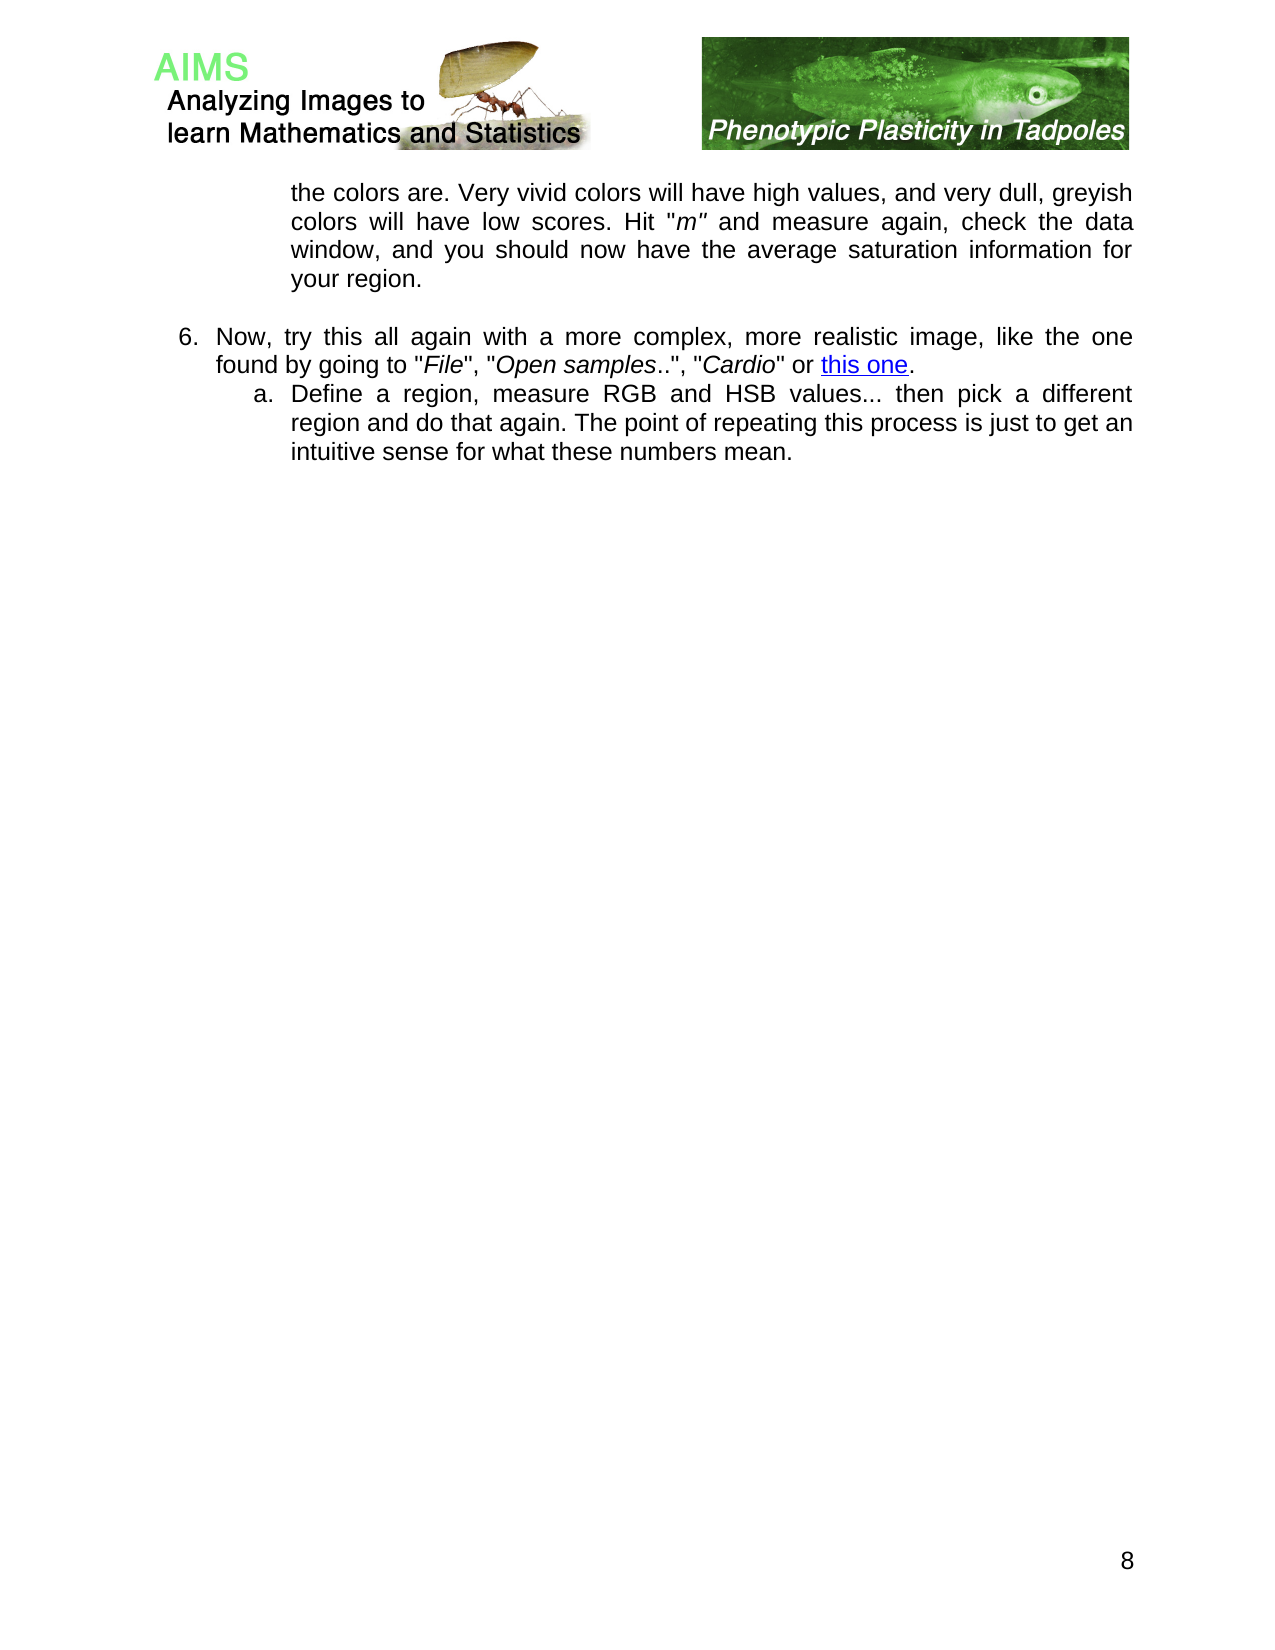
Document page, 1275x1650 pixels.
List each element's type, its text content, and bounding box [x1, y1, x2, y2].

list Now, try this all again with a more complex, more realistic image, like the one found by going to "File", "Open samples..", "Cardio" or this one. [178, 322, 1134, 379]
picture [140, 37, 591, 150]
picture [701, 37, 1130, 150]
list Define a region, measure RGB and HSB values... then pick a different region and do that again. The point of repeating this process is just to get an intuitive sense for what these numbers mean. [253, 379, 1134, 465]
